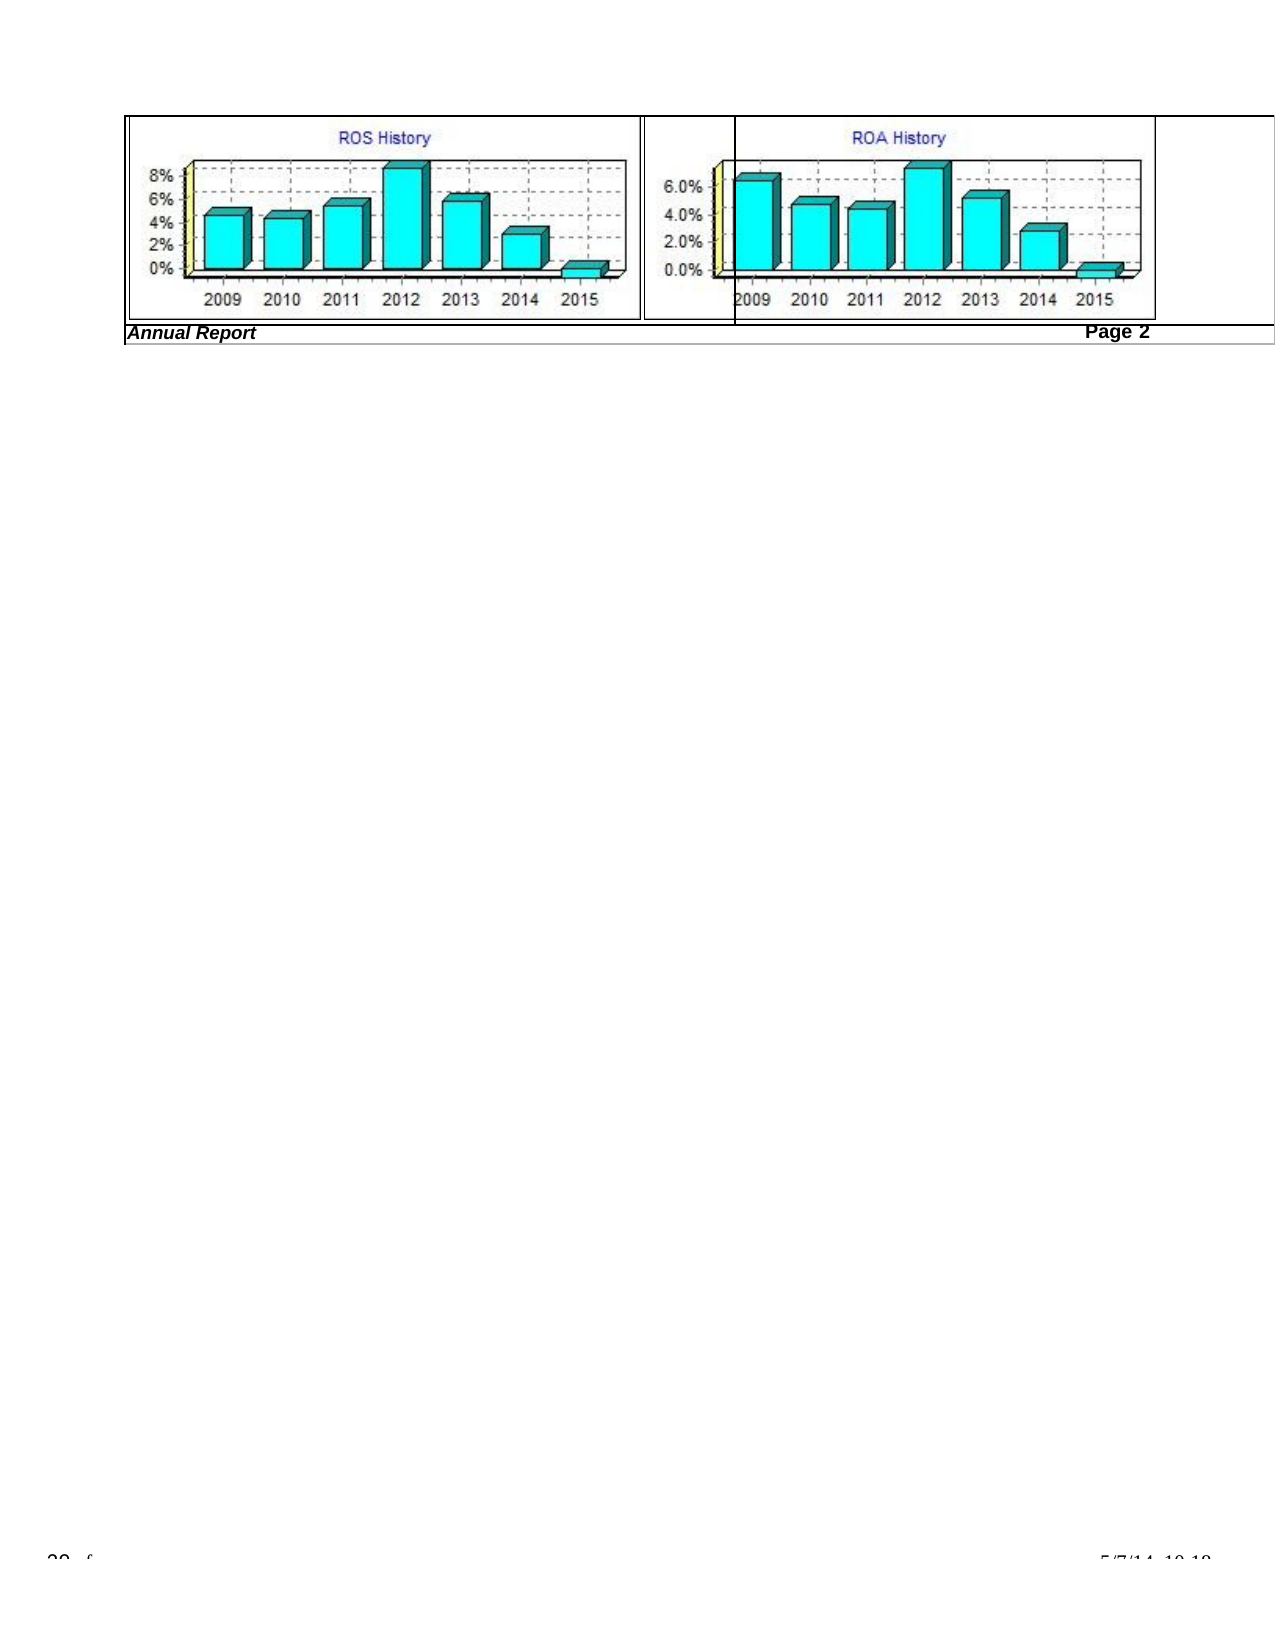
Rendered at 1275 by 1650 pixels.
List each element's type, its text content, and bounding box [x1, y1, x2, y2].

table_header [736, 117, 1274, 324]
table_cell Annual Report Page 2 [126, 326, 1274, 343]
table_header [126, 117, 734, 324]
